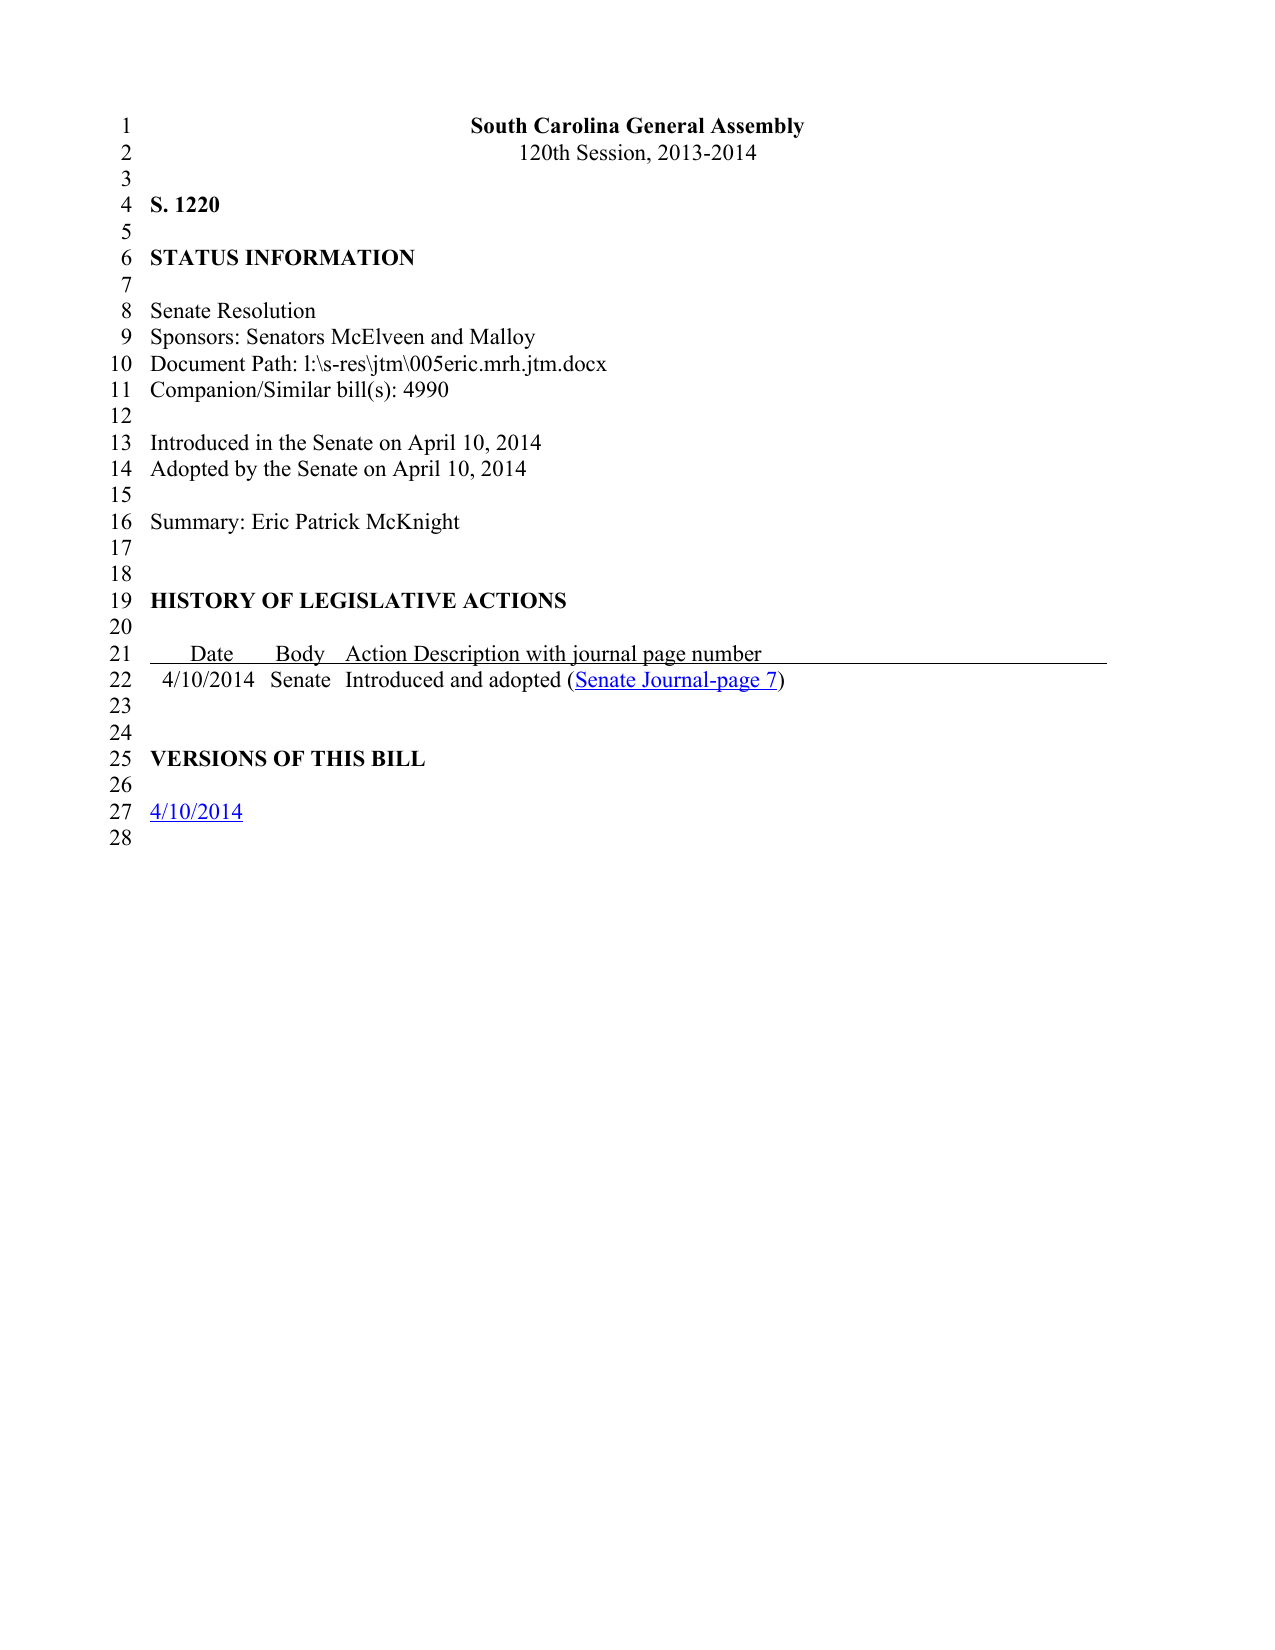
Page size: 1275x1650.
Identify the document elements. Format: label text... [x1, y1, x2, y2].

text 4/10/2014 Senate Introduced and adopted (Senate Journal-page 7) [150, 666, 1125, 692]
text Document Path: l:\s-res\jtm\005eric.mrh.jtm.docx [150, 350, 1125, 376]
text 120th Session, 2013-2014 [150, 139, 1125, 165]
text S. 1220 [150, 192, 1125, 218]
text Summary: Eric Patrick McKnight [150, 508, 1125, 534]
text Companion/Similar bill(s): 4990 [150, 376, 1125, 402]
text Date Body Action Description with journal page number [150, 639, 1125, 666]
text Adopted by the Senate on April 10, 2014 [150, 455, 1125, 481]
text HISTORY OF LEGISLATIVE ACTIONS [150, 587, 1125, 613]
text Introduced in the Senate on April 10, 2014 [150, 429, 1125, 455]
text 4/10/2014 [150, 798, 1125, 824]
text STATUS INFORMATION [150, 244, 1125, 271]
text VERSIONS OF THIS BILL [150, 745, 1125, 771]
text Senate Resolution [150, 297, 1125, 323]
text South Carolina General Assembly [150, 112, 1125, 139]
text Sponsors: Senators McElveen and Malloy [150, 323, 1125, 350]
